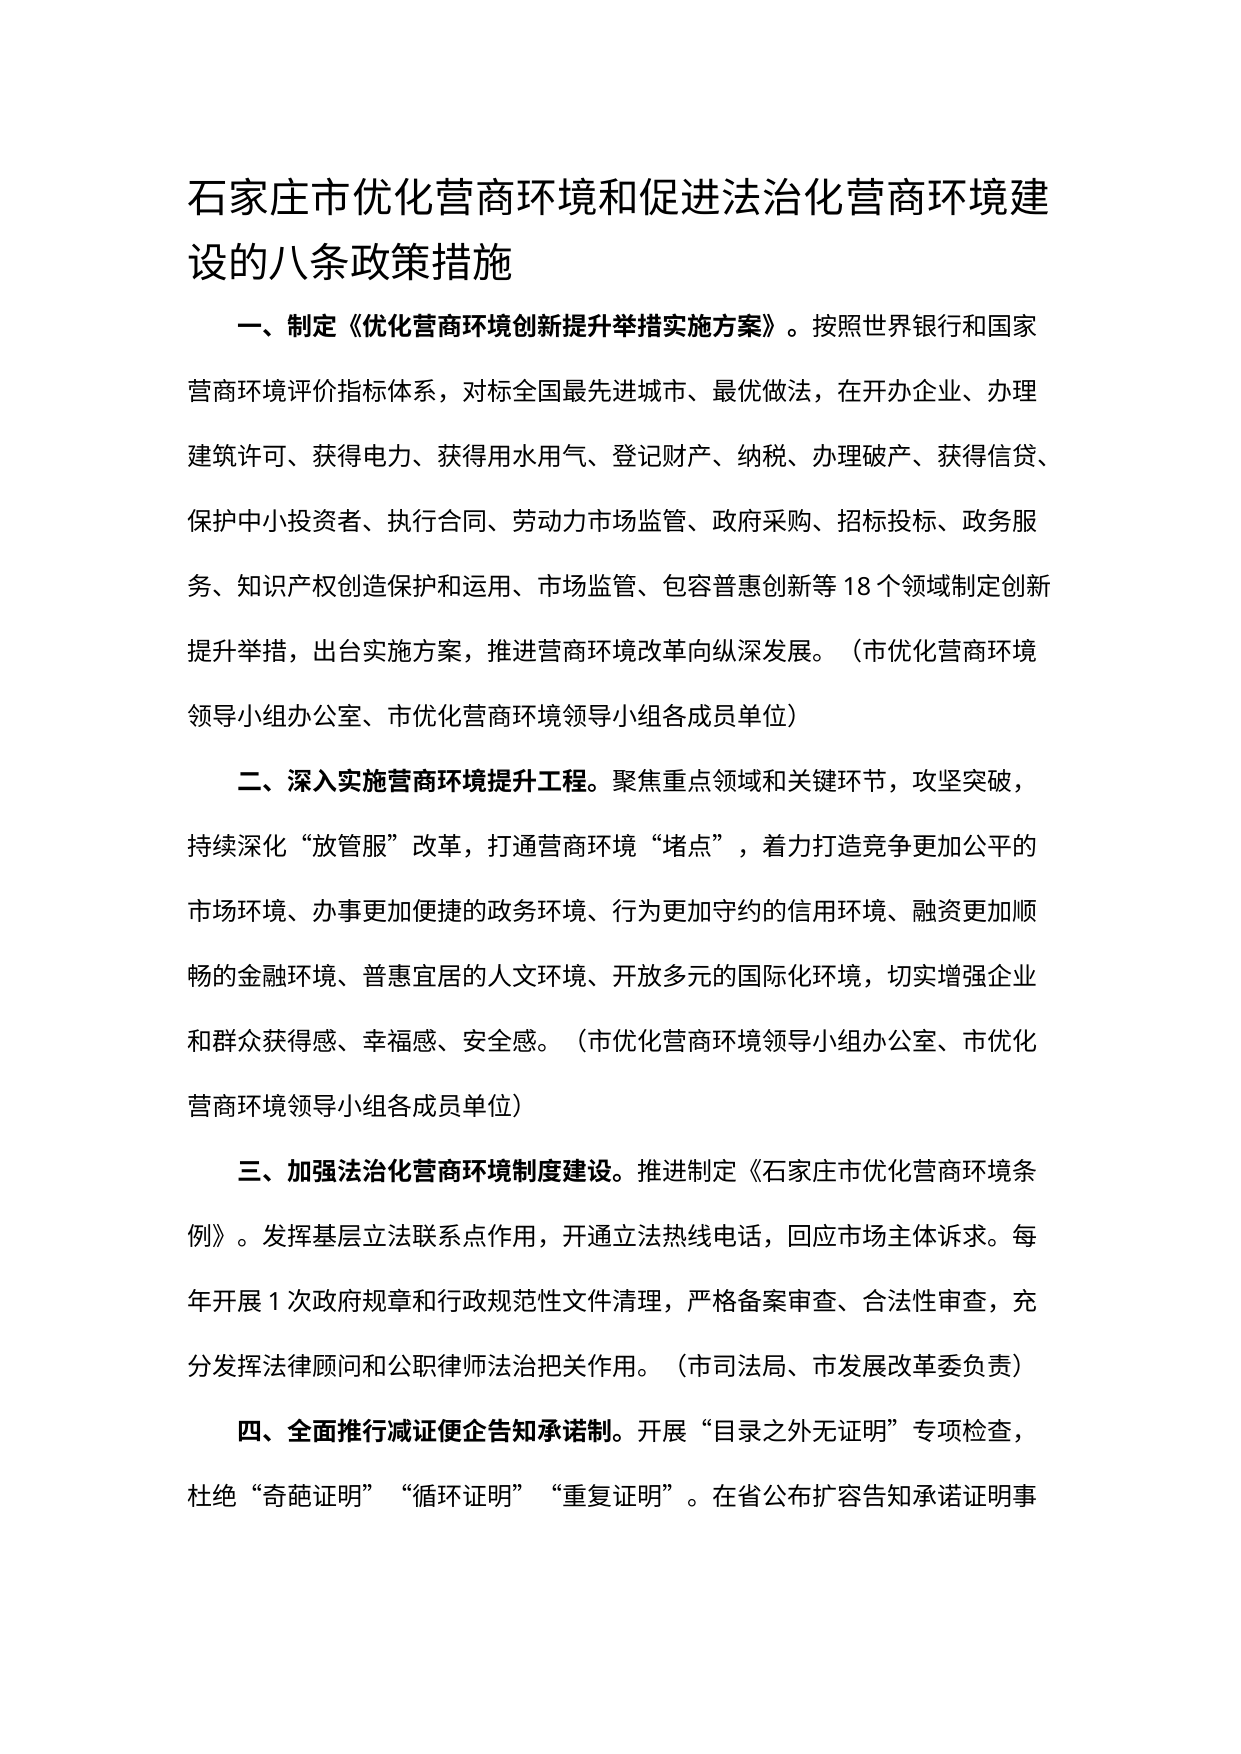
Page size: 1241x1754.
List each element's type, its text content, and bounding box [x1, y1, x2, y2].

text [187, 1397, 1053, 1527]
text 二、深入实施营商环境提升工程。聚焦重点领域和关键环节，攻坚突破，持续深化“放管服”改革，打通营商环境“堵点”，着力打造竞争更加公平的市场环境、办事更加便捷的政务环境、行为更加守约的信用环境、融资更加顺畅的金融环境、普惠宜居的人文环境、开放多元的国际化环境，切实增强企业和群众获得感、幸福感、安全感。（市优化营商环境领导小组办公室、市优化营商环境领导小组各成员单位） [187, 747, 1053, 1137]
text 一、制定《优化营商环境创新提升举措实施方案》。按照世界银行和国家营商环境评价指标体系，对标全国最先进城市、最优做法，在开办企业、办理建筑许可、获得电力、获得用水用气、登记财产、纳税、办理破产、获得信贷、保护中小投资者、执行合同、劳动力市场监管、政府采购、招标投标、政务服务、知识产权创造保护和运用、市场监管、包容普惠创新等18个领域制定创新提升举措，出台实施方案，推进营商环境改革向纵深发展。（市优化营商环境领导小组办公室、市优化营商环境领导小组各成员单位） [187, 292, 1053, 747]
text 三、加强法治化营商环境制度建设。推进制定《石家庄市优化营商环境条例》。发挥基层立法联系点作用，开通立法热线电话，回应市场主体诉求。每年开展1次政府规章和行政规范性文件清理，严格备案审查、合法性审查，充分发挥法律顾问和公职律师法治把关作用。（市司法局、市发展改革委负责） [187, 1137, 1053, 1397]
text 石家庄市优化营商环境和促进法治化营商环境建设的八条政策措施 [187, 162, 1053, 292]
